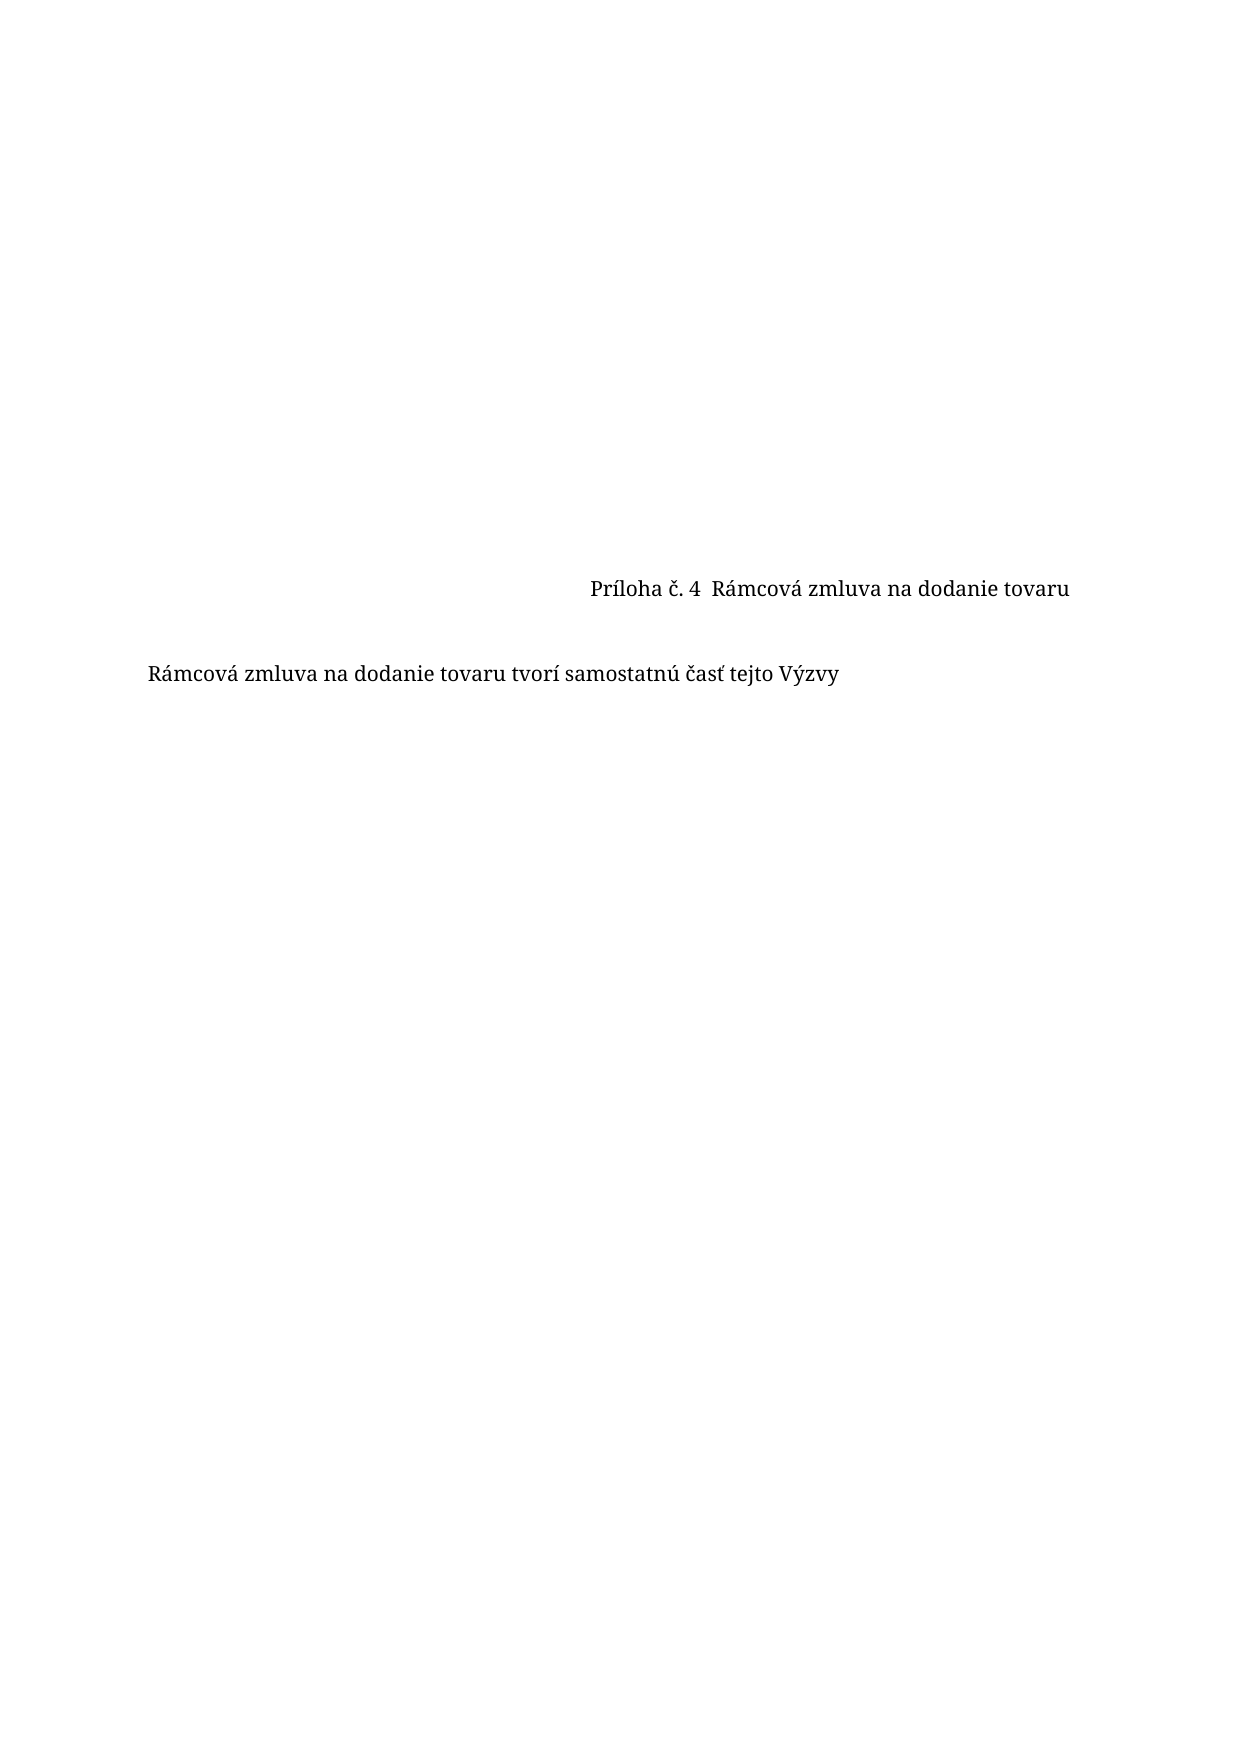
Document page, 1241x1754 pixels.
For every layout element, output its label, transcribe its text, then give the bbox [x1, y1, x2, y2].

text Rámcová zmluva na dodanie tovaru tvorí samostatnú časť tejto Výzvy [148, 659, 1093, 688]
text Príloha č. 4 Rámcová zmluva na dodanie tovaru [148, 574, 1093, 603]
